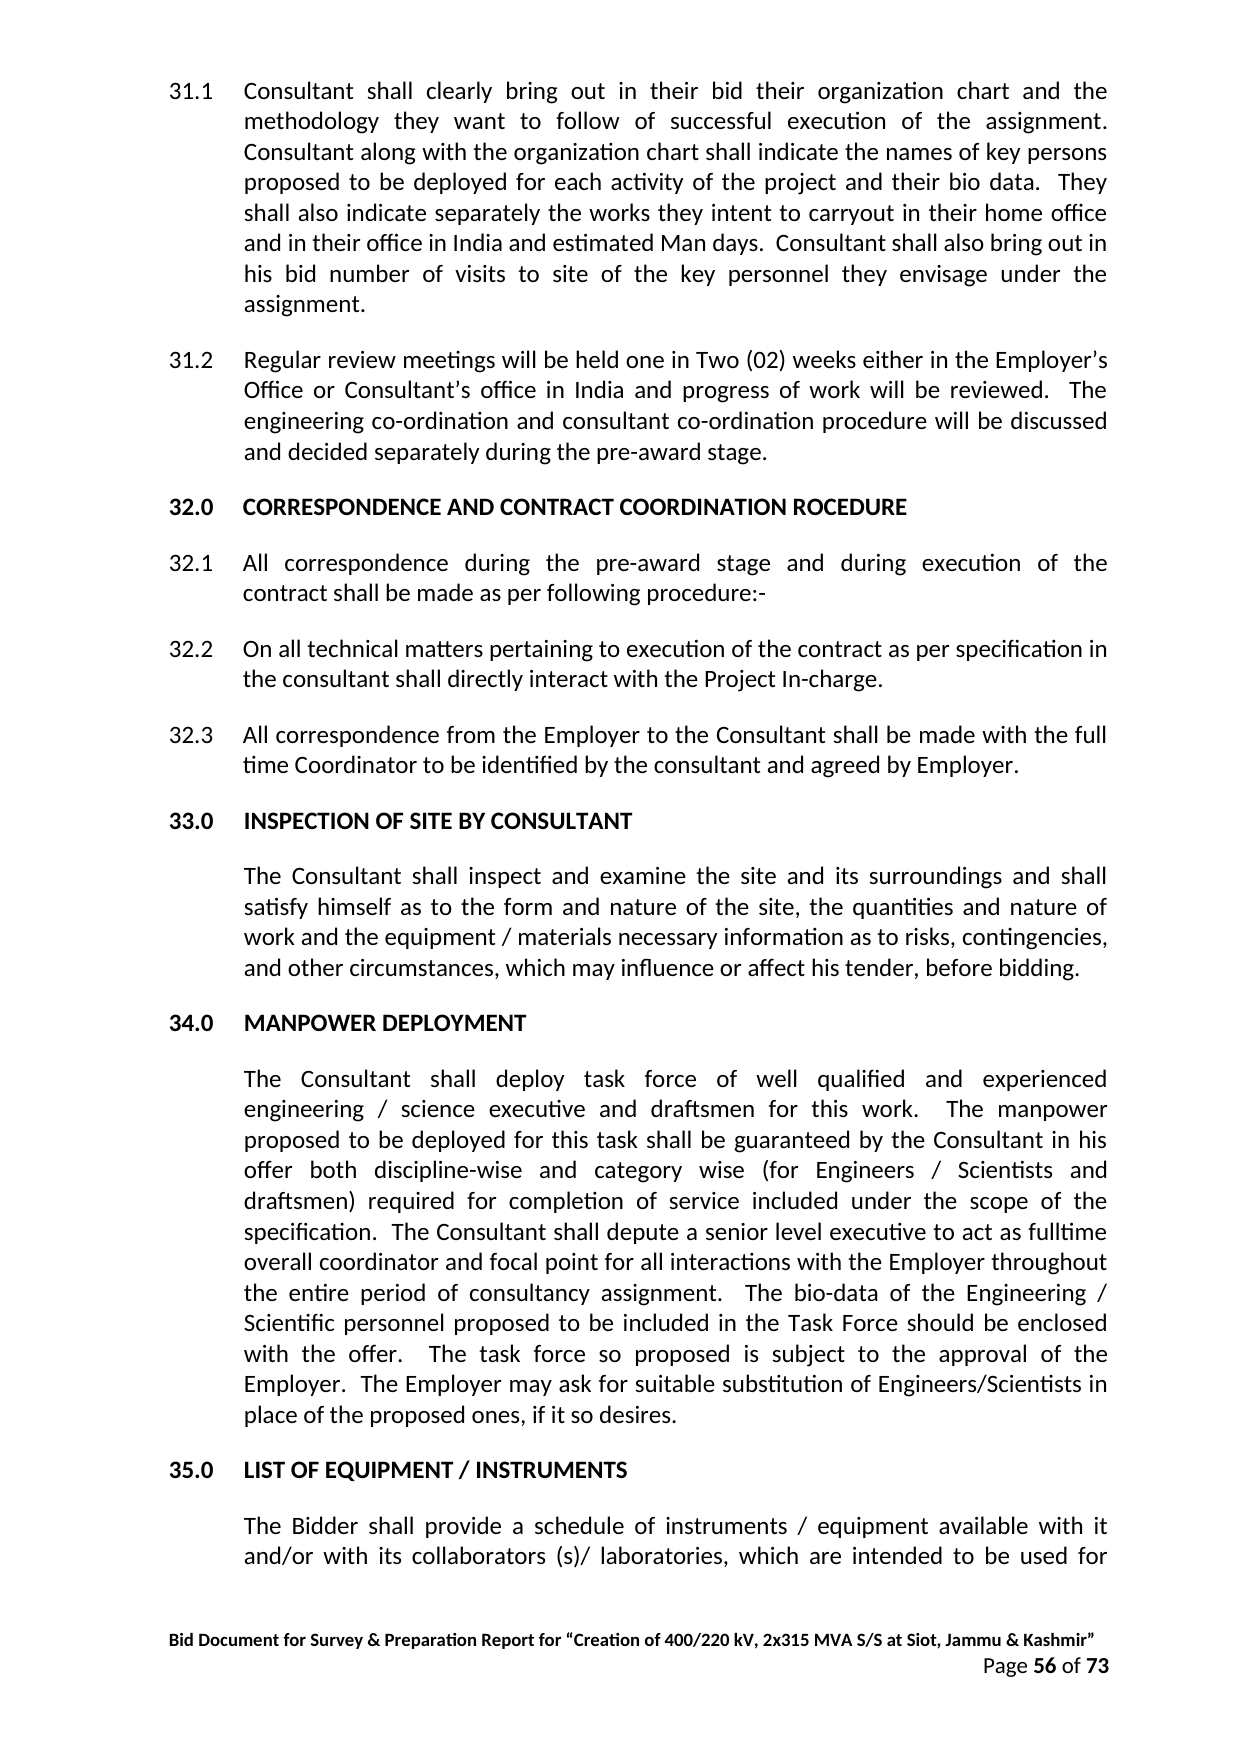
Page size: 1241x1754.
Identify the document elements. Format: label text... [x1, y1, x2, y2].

text The Consultant shall deploy task force of well qualified and experienced engineering / science executive and draftsmen for this work. The manpower proposed to be deployed for this task shall be guaranteed by the Consultant in his offer both discipline-wise and category wise (for Engineers / Scientists and draftsmen) required for completion of service included under the scope of the specification. The Consultant shall depute a senior level executive to act as fulltime overall coordinator and focal point for all interactions with the Employer throughout the entire period of consultancy assignment. The bio-data of the Engineering / Scientific personnel proposed to be included in the Task Force should be enclosed with the offer. The task force so proposed is subject to the approval of the Employer. The Employer may ask for suitable substitution of Engineers/Scientists in place of the proposed ones, if it so desires. [244, 1063, 1109, 1429]
text 31.1 Consultant shall clearly bring out in their bid their organization chart and the methodology they want to follow of successful execution of the assignment. Consultant along with the organization chart shall indicate the names of key persons proposed to be deployed for each activity of the project and their bio data. They shall also indicate separately the works they intent to carryout in their home office and in their office in India and estimated Man days. Consultant shall also bring out in his bid number of visits to site of the key personnel they envisage under the assignment. [169, 75, 1109, 319]
list INSPECTION OF SITE BY CONSULTANT [169, 805, 1109, 835]
list On all technical matters pertaining to execution of the contract as per specification in the consultant shall directly interact with the Project In-charge. [169, 633, 1109, 694]
list CORRESPONDENCE AND CONTRACT COORDINATION ROCEDURE [169, 491, 1109, 522]
list LIST OF EQUIPMENT / INSTRUMENTS [169, 1454, 1109, 1485]
text 31.2 Regular review meetings will be held one in Two (02) weeks either in the Employer’s Office or Consultant’s office in India and progress of work will be reviewed. The engineering co-ordination and consultant co-ordination procedure will be discussed and decided separately during the pre-award stage. [169, 344, 1109, 466]
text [244, 1510, 1109, 1571]
list All correspondence from the Employer to the Consultant shall be made with the full time Coordinator to be identified by the consultant and agreed by Employer. [169, 719, 1109, 780]
text The Consultant shall inspect and examine the site and its surroundings and shall satisfy himself as to the form and nature of the site, the quantities and nature of work and the equipment / materials necessary information as to risks, contingencies, and other circumstances, which may influence or affect his tender, before bidding. [169, 860, 1109, 982]
list MANPOWER DEPLOYMENT [169, 1007, 1109, 1038]
list All correspondence during the pre-award stage and during execution of the contract shall be made as per following procedure:- [169, 547, 1109, 608]
